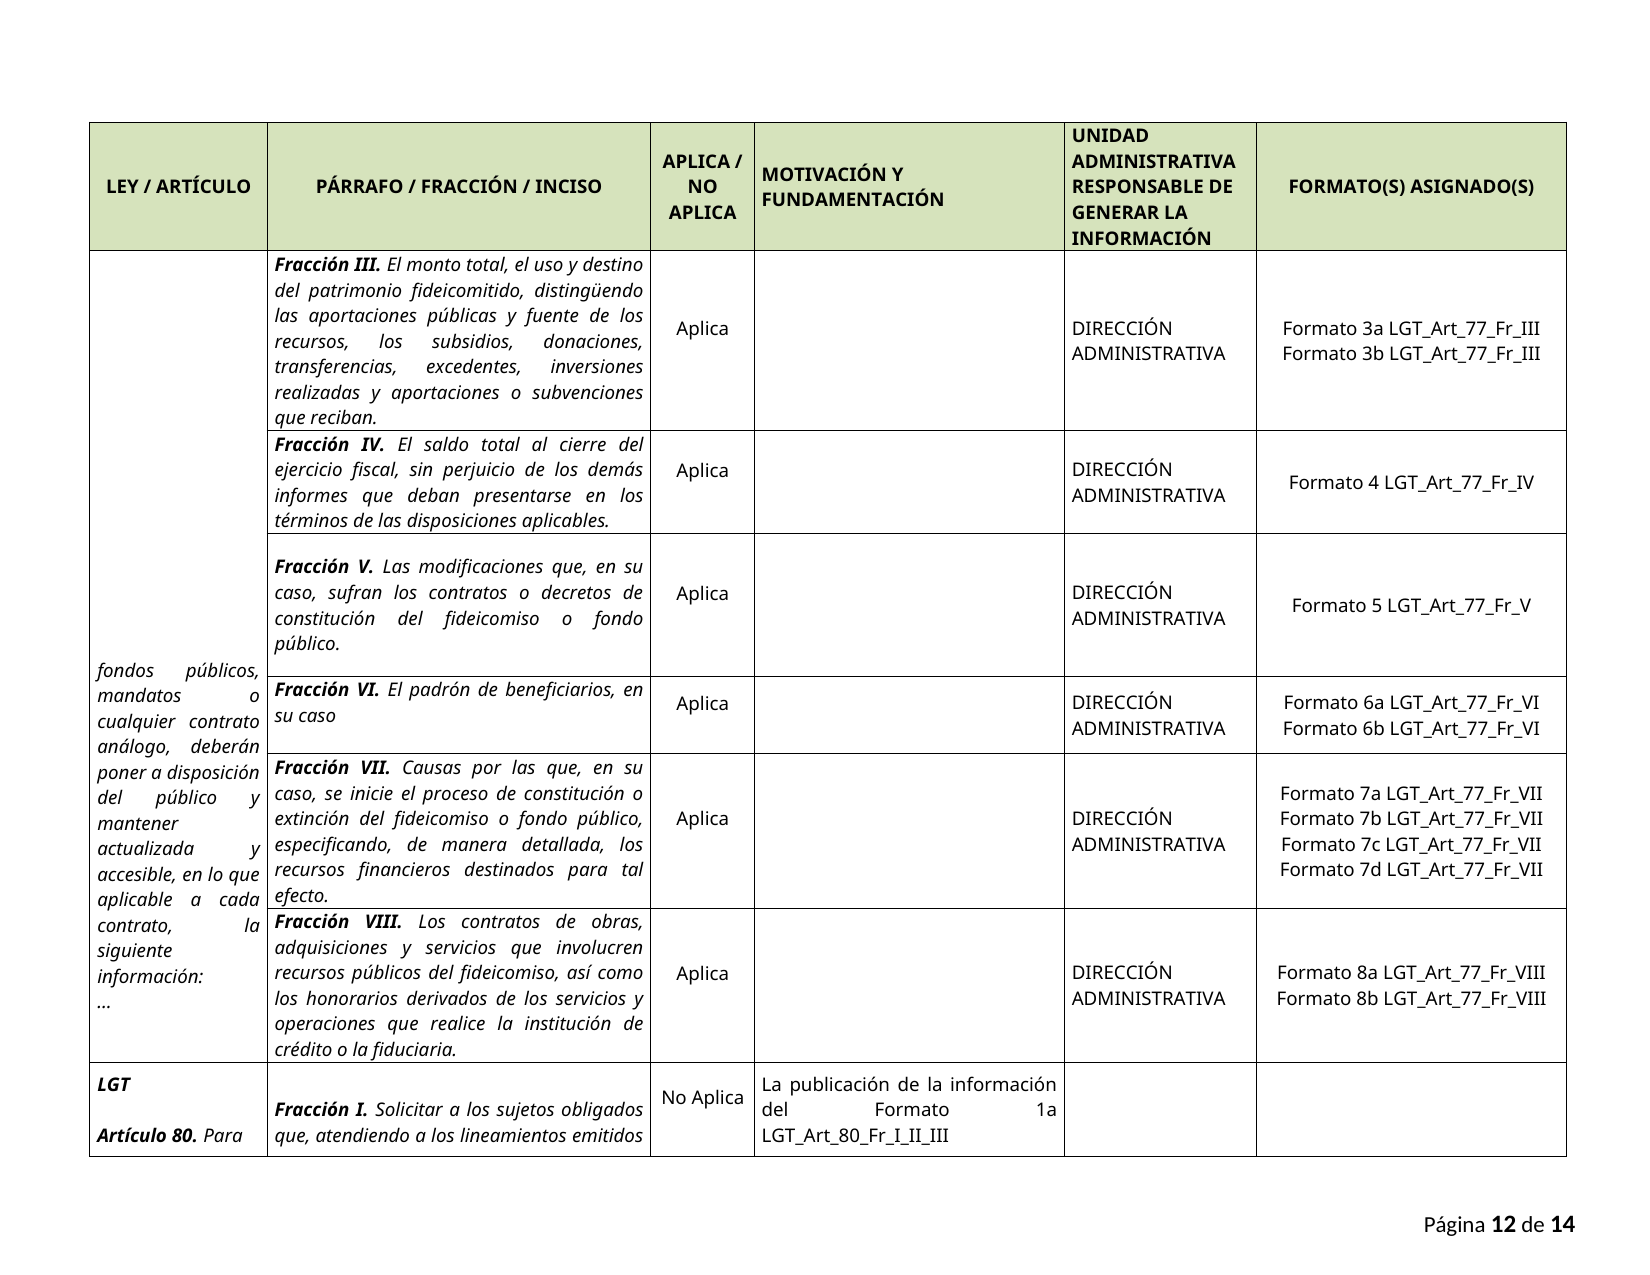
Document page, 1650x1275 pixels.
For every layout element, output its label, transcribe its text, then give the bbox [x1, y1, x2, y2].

table_cell [755, 251, 1064, 430]
table_header UNIDAD ADMINISTRATIVA RESPONSABLE DE GENERAR LA INFORMACIÓN [1065, 123, 1256, 250]
table_cell Aplica [651, 754, 754, 907]
table_cell Aplica [651, 431, 754, 533]
table_cell DIRECCIÓN ADMINISTRATIVA [1065, 431, 1256, 533]
table_cell DIRECCIÓN ADMINISTRATIVA [1065, 677, 1256, 753]
table_header PÁRRAFO / FRACCIÓN / INCISO [268, 123, 650, 250]
table_cell Fracción III. El monto total, el uso y destino del patrimonio fideicomitido, distingüendo las aportaciones públicas y fuente de los recursos, los subsidios, donaciones, transferencias, excedentes, inversiones realizadas y aportaciones o subvenciones que reciban. [268, 251, 650, 430]
table_cell Aplica [651, 677, 754, 753]
table_cell [755, 534, 1064, 676]
table_cell [1065, 1063, 1256, 1156]
table_cell DIRECCIÓN ADMINISTRATIVA [1065, 251, 1256, 430]
table_cell [755, 677, 1064, 753]
table_cell DIRECCIÓN ADMINISTRATIVA [1065, 754, 1256, 907]
table_cell Formato 8a LGT_Art_77_Fr_VIII Formato 8b LGT_Art_77_Fr_VIII [1257, 909, 1566, 1062]
table_cell Fracción VIII. Los contratos de obras, adquisiciones y servicios que involucren recursos públicos del fideicomiso, así como los honorarios derivados de los servicios y operaciones que realice la institución de crédito o la fiduciaria. [268, 909, 650, 1062]
table_cell Formato 4 LGT_Art_77_Fr_IV [1257, 431, 1566, 533]
table_cell DIRECCIÓN ADMINISTRATIVA [1065, 909, 1256, 1062]
table_cell Fracción V. Las modificaciones que, en su caso, sufran los contratos o decretos de constitución del fideicomiso o fondo público. [268, 534, 650, 676]
table_cell [755, 431, 1064, 533]
table_cell [755, 909, 1064, 1062]
table_cell Formato 6a LGT_Art_77_Fr_VI Formato 6b LGT_Art_77_Fr_VI [1257, 677, 1566, 753]
table_cell Aplica [651, 909, 754, 1062]
table_cell Aplica [651, 534, 754, 676]
table_cell Fracción VII. Causas por las que, en su caso, se inicie el proceso de constitución o extinción del fideicomiso o fondo público, especificando, de manera detallada, los recursos financieros destinados para tal efecto. [268, 754, 650, 907]
table_header LEY / ARTÍCULO [90, 123, 267, 250]
table_cell No Aplica [651, 1063, 754, 1156]
table_cell Fracción VI. El padrón de beneficiarios, en su caso [268, 677, 650, 753]
table_cell Aplica [651, 251, 754, 430]
table_cell Formato 5 LGT_Art_77_Fr_V [1257, 534, 1566, 676]
table_header FORMATO(S) ASIGNADO(S) [1257, 123, 1566, 250]
table_cell [1257, 1063, 1566, 1156]
table_cell Formato 3a LGT_Art_77_Fr_III Formato 3b LGT_Art_77_Fr_III [1257, 251, 1566, 430]
table_header APLICA / NO APLICA [651, 123, 754, 250]
table_cell Formato 7a LGT_Art_77_Fr_VII Formato 7b LGT_Art_77_Fr_VII Formato 7c LGT_Art_77_Fr_VII Formato 7d LGT_Art_77_Fr_VII [1257, 754, 1566, 907]
table_header MOTIVACIÓN Y FUNDAMENTACIÓN [755, 123, 1064, 250]
table_cell [755, 754, 1064, 907]
table_cell DIRECCIÓN ADMINISTRATIVA [1065, 534, 1256, 676]
table_cell Fracción IV. El saldo total al cierre del ejercicio fiscal, sin perjuicio de los demás informes que deban presentarse en los términos de las disposiciones aplicables. [268, 431, 650, 533]
